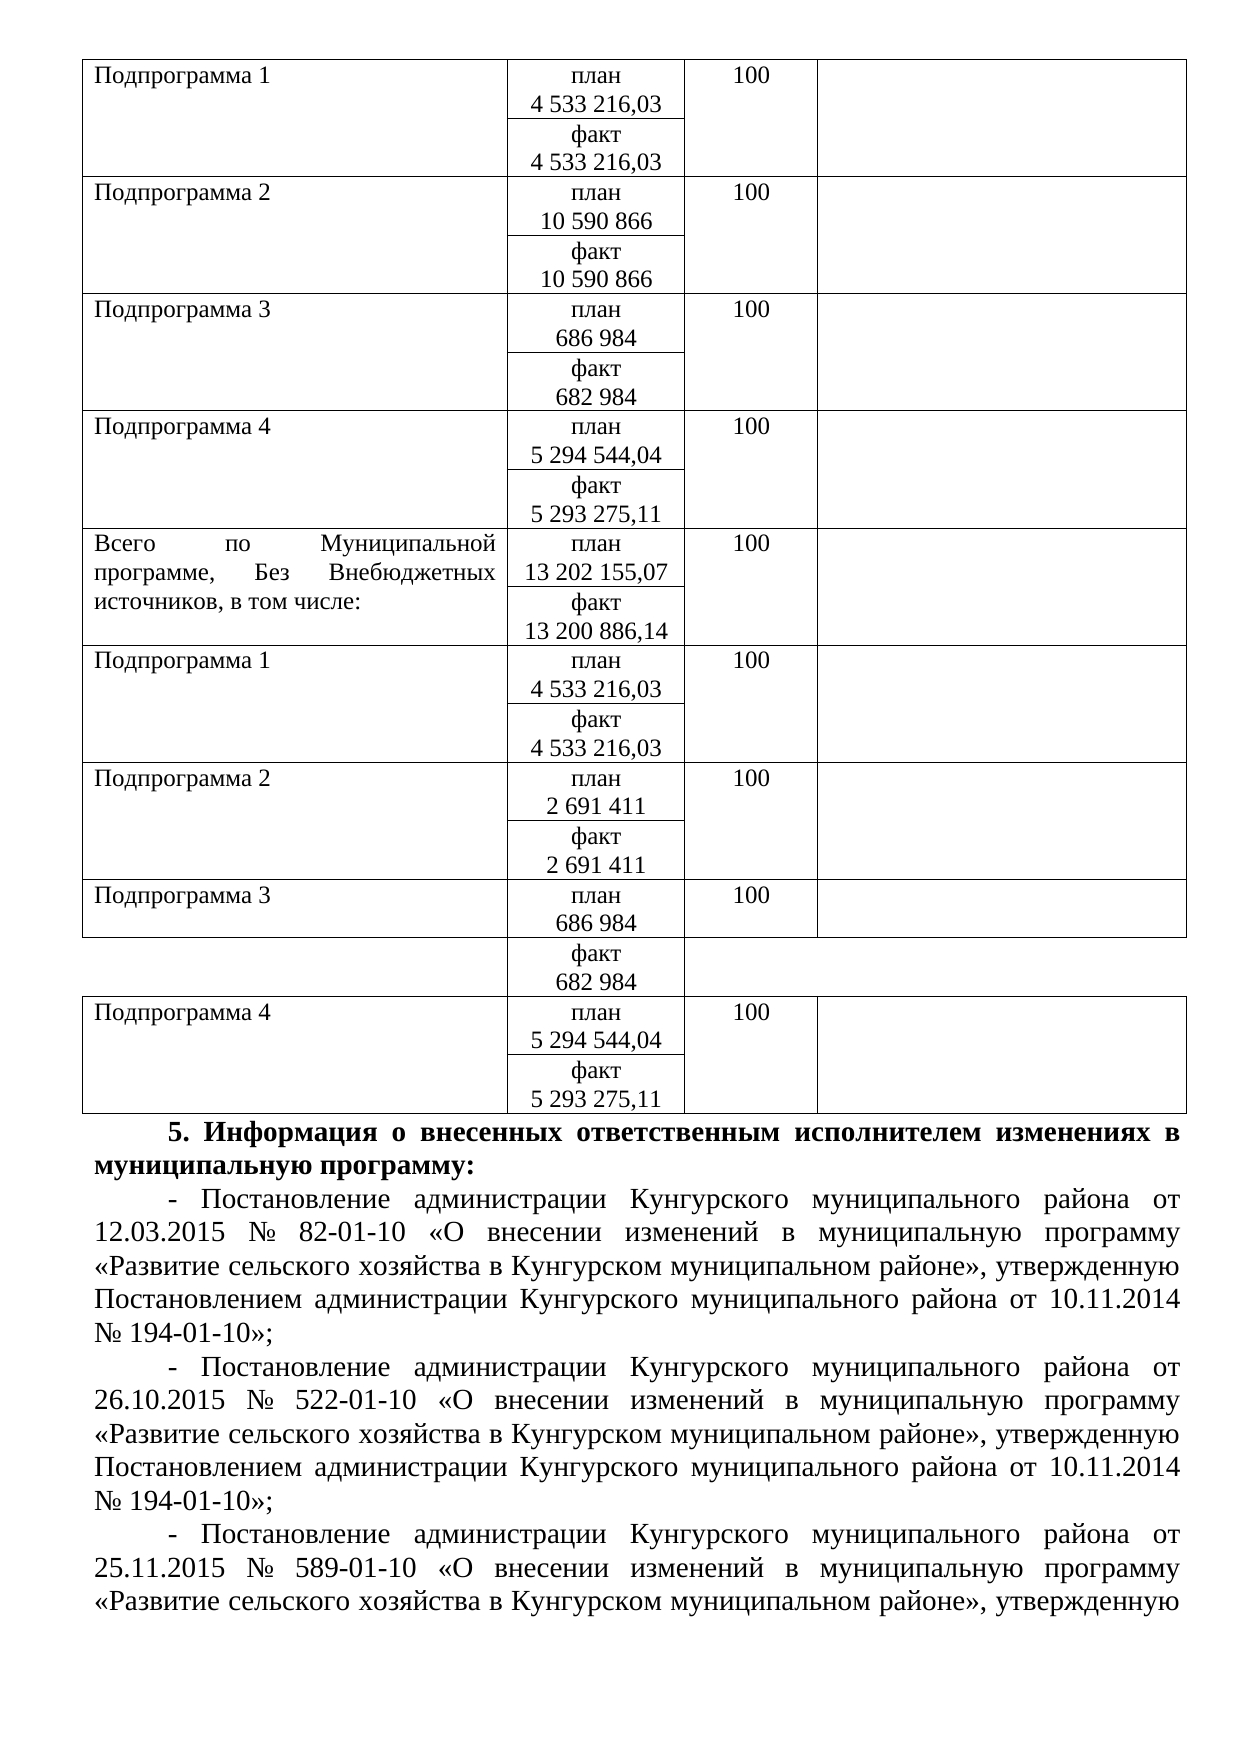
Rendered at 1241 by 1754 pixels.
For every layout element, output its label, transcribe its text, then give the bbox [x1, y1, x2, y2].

table_cell [818, 880, 1186, 937]
table_cell план 13 202 155,07 [508, 529, 684, 586]
table_cell Подпрограмма 1 [83, 646, 507, 762]
table_cell Подпрограмма 2 [83, 763, 507, 879]
table_cell Подпрограмма 1 [83, 60, 507, 176]
table_cell факт 4 533 216,03 [508, 119, 684, 176]
table_cell Подпрограмма 2 [83, 177, 507, 293]
table_cell [818, 60, 1186, 176]
table_cell план 686 984 [508, 880, 684, 937]
text 5. Информация о внесенных ответственным исполнителем изменениях в муниципальную программу: [94, 1114, 1181, 1181]
table_cell факт 5 293 275,11 [508, 1055, 684, 1113]
table_cell факт 4 533 216,03 [508, 704, 684, 762]
table_cell Подпрограмма 3 [83, 294, 507, 410]
table_cell факт 682 984 [508, 938, 684, 996]
table_cell 100 [685, 763, 817, 879]
table_cell 100 [685, 294, 817, 410]
table_cell [818, 646, 1186, 762]
table_cell факт 10 590 866 [508, 236, 684, 293]
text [94, 1516, 1181, 1617]
table_cell факт 5 293 275,11 [508, 470, 684, 527]
table_cell план 5 294 544,04 [508, 997, 684, 1054]
table_cell [818, 763, 1186, 879]
table_cell [818, 294, 1186, 410]
table_cell факт 13 200 886,14 [508, 587, 684, 644]
table_cell план 10 590 866 [508, 177, 684, 235]
table_cell план 5 294 544,04 [508, 411, 684, 469]
table_cell 100 [685, 411, 817, 527]
table_cell Всего по Муниципальной программе, Без Внебюджетных источников, в том числе: [83, 529, 507, 644]
table_cell факт 682 984 [508, 353, 684, 410]
text - Постановление администрации Кунгурского муниципального района от 12.03.2015 № 82-01-10 «О внесении изменений в муниципальную программу «Развитие сельского хозяйства в Кунгурском муниципальном районе», утвержденную Постановлением администрации Кунгурского муниципального района от 10.11.2014 № 194-01-10»; [94, 1181, 1181, 1349]
table_cell 100 [685, 646, 817, 762]
table_cell 100 [685, 177, 817, 293]
table_cell факт 2 691 411 [508, 821, 684, 879]
table_cell 100 [685, 997, 817, 1113]
table_cell [818, 411, 1186, 527]
table_cell [818, 529, 1186, 644]
table_cell план 686 984 [508, 294, 684, 352]
table_cell план 2 691 411 [508, 763, 684, 820]
table_cell 100 [685, 60, 817, 176]
table_cell Подпрограмма 4 [83, 997, 507, 1113]
table_cell план 4 533 216,03 [508, 646, 684, 703]
table_cell Подпрограмма 3 [83, 880, 507, 937]
table_cell [818, 177, 1186, 293]
text - Постановление администрации Кунгурского муниципального района от 26.10.2015 № 522-01-10 «О внесении изменений в муниципальную программу «Развитие сельского хозяйства в Кунгурском муниципальном районе», утвержденную Постановлением администрации Кунгурского муниципального района от 10.11.2014 № 194-01-10»; [94, 1349, 1181, 1516]
table_cell [818, 997, 1186, 1113]
table_cell Подпрограмма 4 [83, 411, 507, 527]
table_cell план 4 533 216,03 [508, 60, 684, 118]
table_cell 100 [685, 880, 817, 937]
table_cell 100 [685, 529, 817, 644]
